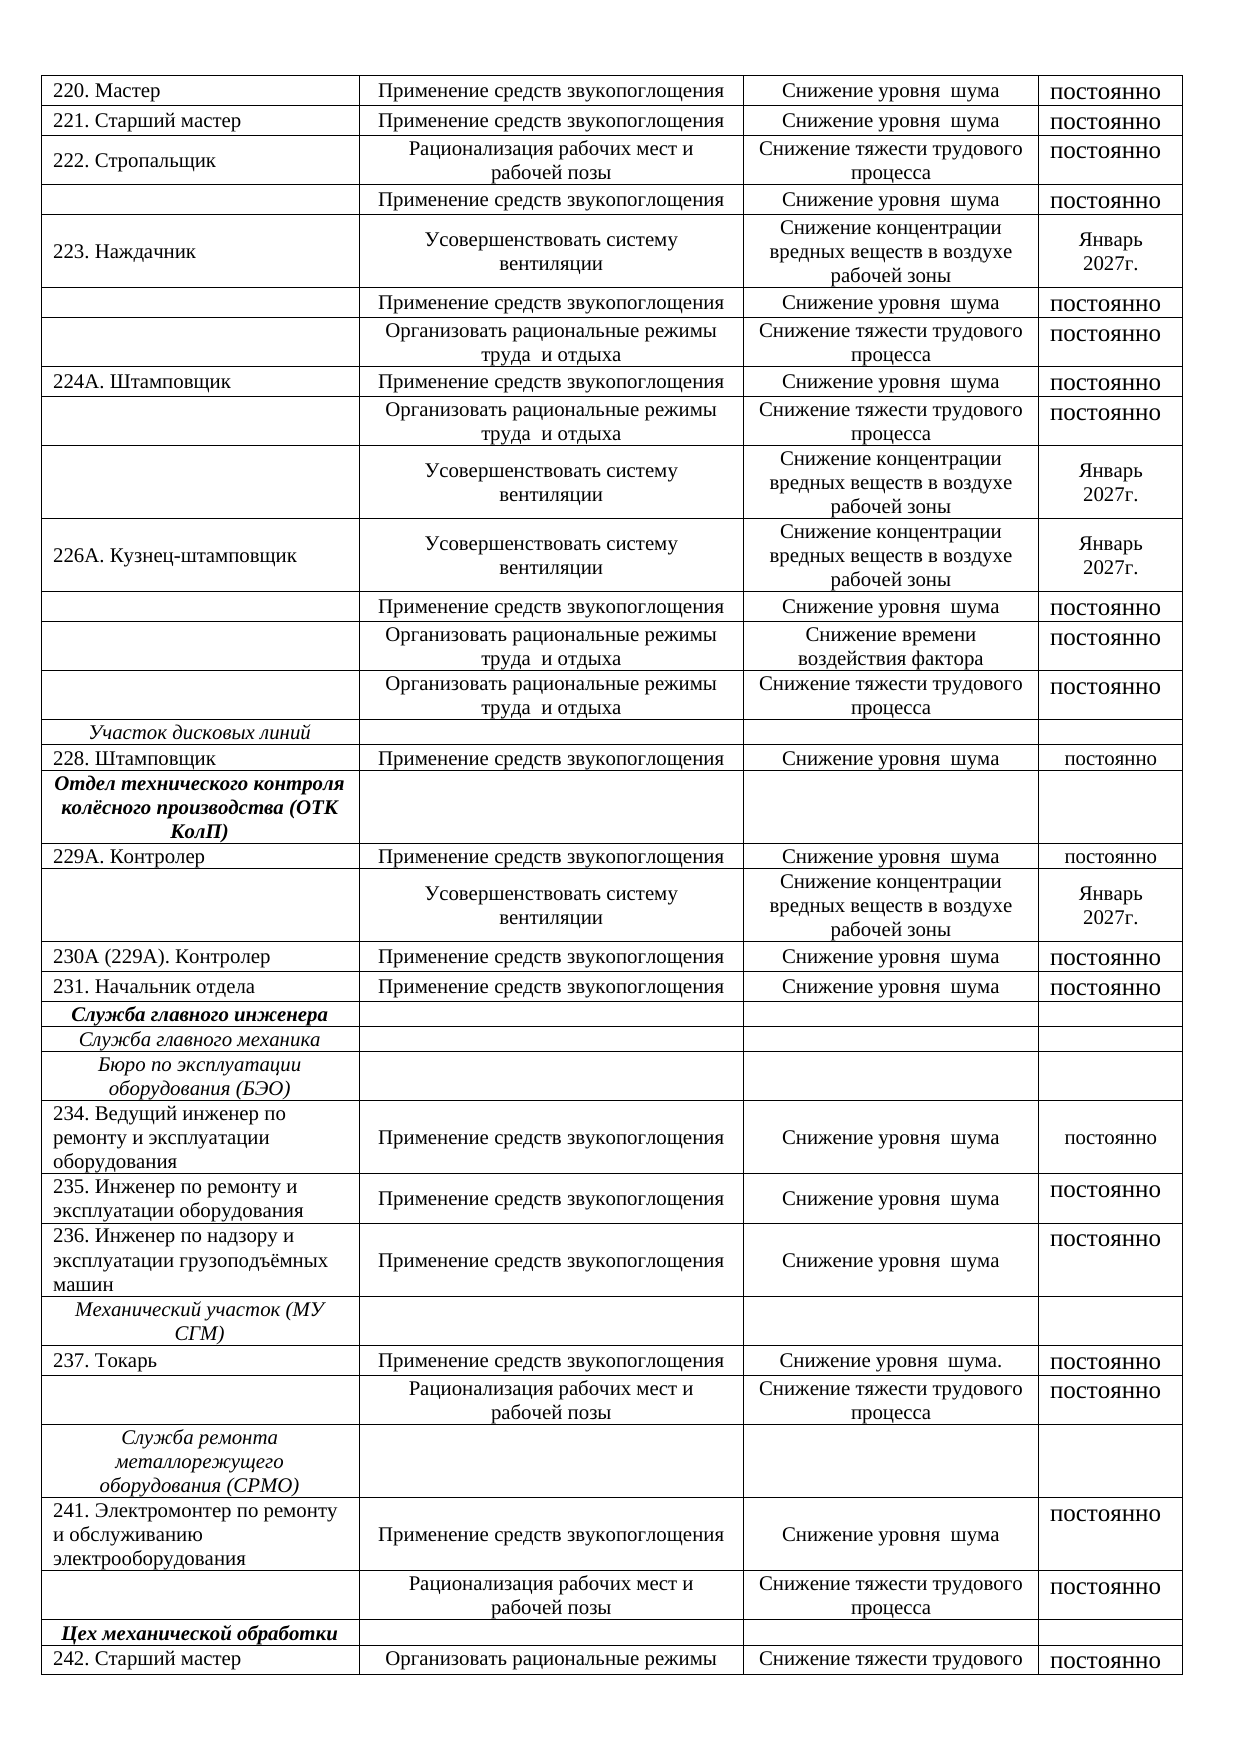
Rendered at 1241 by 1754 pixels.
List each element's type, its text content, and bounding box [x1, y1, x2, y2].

table_cell Снижение тяжести трудового процесса [744, 1376, 1038, 1424]
table_cell Применение средств звукопоглощения [360, 592, 743, 621]
table_cell Январь 2027г. [1039, 446, 1182, 518]
table_cell [360, 1297, 743, 1345]
table_cell [42, 869, 359, 941]
table_cell Применение средств звукопоглощения [360, 1224, 743, 1296]
table_cell [744, 1002, 1038, 1026]
table_cell Снижение концентрации вредных веществ в воздухе рабочей зоны [744, 215, 1038, 287]
table_cell Применение средств звукопоглощения [360, 942, 743, 971]
table_cell [360, 1052, 743, 1100]
table_cell [744, 1620, 1038, 1644]
table_cell [42, 446, 359, 518]
table_cell постоянно [1039, 622, 1182, 670]
table_cell 221. Старший мастер [42, 106, 359, 134]
table_cell Применение средств звукопоглощения [360, 1174, 743, 1222]
table_cell Рационализация рабочих мест и рабочей позы [360, 1376, 743, 1424]
table_cell постоянно [1039, 1224, 1182, 1296]
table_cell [360, 1646, 743, 1674]
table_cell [360, 76, 743, 105]
table_cell [42, 397, 359, 445]
table_cell [42, 1376, 359, 1424]
table_cell Снижение уровня шума [744, 1498, 1038, 1570]
table_cell [42, 1571, 359, 1619]
table_cell Служба главного инженера [42, 1002, 359, 1026]
table_cell 228. Штамповщик [42, 745, 359, 769]
table_cell постоянно [1039, 288, 1182, 317]
table_cell постоянно [1039, 844, 1182, 868]
table_cell Применение средств звукопоглощения [360, 745, 743, 769]
table_cell [1039, 720, 1182, 744]
table_cell постоянно [1039, 136, 1182, 184]
table_cell Снижение уровня шума [744, 367, 1038, 396]
table_cell Снижение уровня шума [744, 844, 1038, 868]
table_cell Организовать рациональные режимы труда и отдыха [360, 397, 743, 445]
table_cell [42, 288, 359, 317]
table_cell постоянно [1039, 76, 1182, 105]
table_cell Организовать рациональные режимы труда и отдыха [360, 671, 743, 719]
table_cell постоянно [1039, 745, 1182, 769]
table_cell 224А. Штамповщик [42, 367, 359, 396]
table_cell Участок дисковых линий [42, 720, 359, 744]
table_cell [42, 671, 359, 719]
table_cell [744, 1027, 1038, 1051]
table_cell [744, 1052, 1038, 1100]
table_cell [744, 1646, 1038, 1674]
table_cell Механический участок (МУ СГМ) [42, 1297, 359, 1345]
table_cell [744, 76, 1038, 105]
table_cell [42, 185, 359, 213]
table_cell постоянно [1039, 185, 1182, 213]
table_cell [744, 1425, 1038, 1497]
table_cell Снижение тяжести трудового процесса [744, 397, 1038, 445]
table_cell 236. Инженер по надзору и эксплуатации грузоподъёмных машин [42, 1224, 359, 1296]
table_cell [360, 771, 743, 843]
table_cell 242. Старший мастер [42, 1646, 359, 1674]
table_cell Снижение времени воздействия фактора [744, 622, 1038, 670]
table_cell Снижение уровня шума [744, 1224, 1038, 1296]
table_cell Применение средств звукопоглощения [360, 972, 743, 1001]
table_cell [360, 106, 743, 134]
table_cell Организовать рациональные режимы труда и отдыха [360, 622, 743, 670]
table_cell Усовершенствовать систему вентиляции [360, 215, 743, 287]
table_cell Снижение уровня шума [744, 1174, 1038, 1222]
table_cell Применение средств звукопоглощения [360, 288, 743, 317]
table_cell Бюро по эксплуатации оборудования (БЭО) [42, 1052, 359, 1100]
table_cell [360, 1002, 743, 1026]
table_cell Усовершенствовать систему вентиляции [360, 519, 743, 591]
table_cell 234. Ведущий инженер по ремонту и эксплуатации оборудования [42, 1101, 359, 1173]
table_cell Усовершенствовать систему вентиляции [360, 869, 743, 941]
table_cell [1039, 1027, 1182, 1051]
table_cell 235. Инженер по ремонту и эксплуатации оборудования [42, 1174, 359, 1222]
table_cell Применение средств звукопоглощения [360, 1346, 743, 1374]
table_cell Снижение концентрации вредных веществ в воздухе рабочей зоны [744, 519, 1038, 591]
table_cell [744, 1571, 1038, 1619]
table_cell постоянно [1039, 1101, 1182, 1173]
table_cell 222. Стропальщик [42, 136, 359, 184]
table_cell 230А (229А). Контролер [42, 942, 359, 971]
table_cell Снижение уровня шума [744, 288, 1038, 317]
table_cell постоянно [1039, 592, 1182, 621]
table_cell Снижение уровня шума [744, 942, 1038, 971]
table_cell 237. Токарь [42, 1346, 359, 1374]
table_cell постоянно [1039, 1646, 1182, 1674]
table_cell Январь 2027г. [1039, 869, 1182, 941]
table_cell [42, 592, 359, 621]
table_cell постоянно [1039, 972, 1182, 1001]
table_cell [1039, 1620, 1182, 1644]
table_cell Снижение уровня шума [744, 972, 1038, 1001]
table_cell [360, 1027, 743, 1051]
table_cell постоянно [1039, 1498, 1182, 1570]
table_cell Снижение уровня шума [744, 745, 1038, 769]
table_cell Снижение тяжести трудового процесса [744, 671, 1038, 719]
table_cell 231. Начальник отдела [42, 972, 359, 1001]
table_cell постоянно [1039, 671, 1182, 719]
table_cell [744, 720, 1038, 744]
table_cell [360, 1620, 743, 1644]
table_cell [1039, 771, 1182, 843]
table_cell Снижение уровня шума [744, 185, 1038, 213]
table_cell [1039, 1002, 1182, 1026]
table_cell Снижение уровня шума [744, 1101, 1038, 1173]
table_cell 229А. Контролер [42, 844, 359, 868]
table_cell Применение средств звукопоглощения [360, 367, 743, 396]
table_cell Снижение уровня шума. [744, 1346, 1038, 1374]
table_cell [1039, 1052, 1182, 1100]
table_cell Отдел технического контроля колёсного производства (ОТК КолП) [42, 771, 359, 843]
table_cell [744, 771, 1038, 843]
table_cell Организовать рациональные режимы труда и отдыха [360, 318, 743, 366]
table_cell постоянно [1039, 397, 1182, 445]
table_cell Снижение концентрации вредных веществ в воздухе рабочей зоны [744, 446, 1038, 518]
table_cell Снижение уровня шума [744, 592, 1038, 621]
table_cell постоянно [1039, 1376, 1182, 1424]
table_cell 226А. Кузнец-штамповщик [42, 519, 359, 591]
table_cell постоянно [1039, 318, 1182, 366]
table_cell Применение средств звукопоглощения [360, 844, 743, 868]
table_cell [1039, 1425, 1182, 1497]
table_cell [360, 720, 743, 744]
table_cell [42, 318, 359, 366]
table_cell Январь 2027г. [1039, 519, 1182, 591]
table_cell 223. Наждачник [42, 215, 359, 287]
table_cell Применение средств звукопоглощения [360, 185, 743, 213]
table_cell [42, 622, 359, 670]
table_cell постоянно [1039, 367, 1182, 396]
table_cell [360, 136, 743, 184]
table_cell 220. Мастер [42, 76, 359, 105]
table_cell Применение средств звукопоглощения [360, 1498, 743, 1570]
table_cell [360, 1425, 743, 1497]
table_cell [744, 106, 1038, 134]
table_cell Цех механической обработки [42, 1620, 359, 1644]
table_cell Служба главного механика [42, 1027, 359, 1051]
table_cell Служба ремонта металлорежущего оборудования (СРМО) [42, 1425, 359, 1497]
table_cell [744, 1297, 1038, 1345]
table_cell постоянно [1039, 1346, 1182, 1374]
table_cell постоянно [1039, 1571, 1182, 1619]
table_cell Применение средств звукопоглощения [360, 1101, 743, 1173]
table_cell постоянно [1039, 1174, 1182, 1222]
table_cell Январь 2027г. [1039, 215, 1182, 287]
table_cell 241. Электромонтер по ремонту и обслуживанию электрооборудования [42, 1498, 359, 1570]
table_cell постоянно [1039, 942, 1182, 971]
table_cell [744, 136, 1038, 184]
table_cell Рационализация рабочих мест и рабочей позы [360, 1571, 743, 1619]
table_cell [1039, 1297, 1182, 1345]
table_cell постоянно [1039, 106, 1182, 134]
table_cell Усовершенствовать систему вентиляции [360, 446, 743, 518]
table_cell Снижение концентрации вредных веществ в воздухе рабочей зоны [744, 869, 1038, 941]
table_cell Снижение тяжести трудового процесса [744, 318, 1038, 366]
